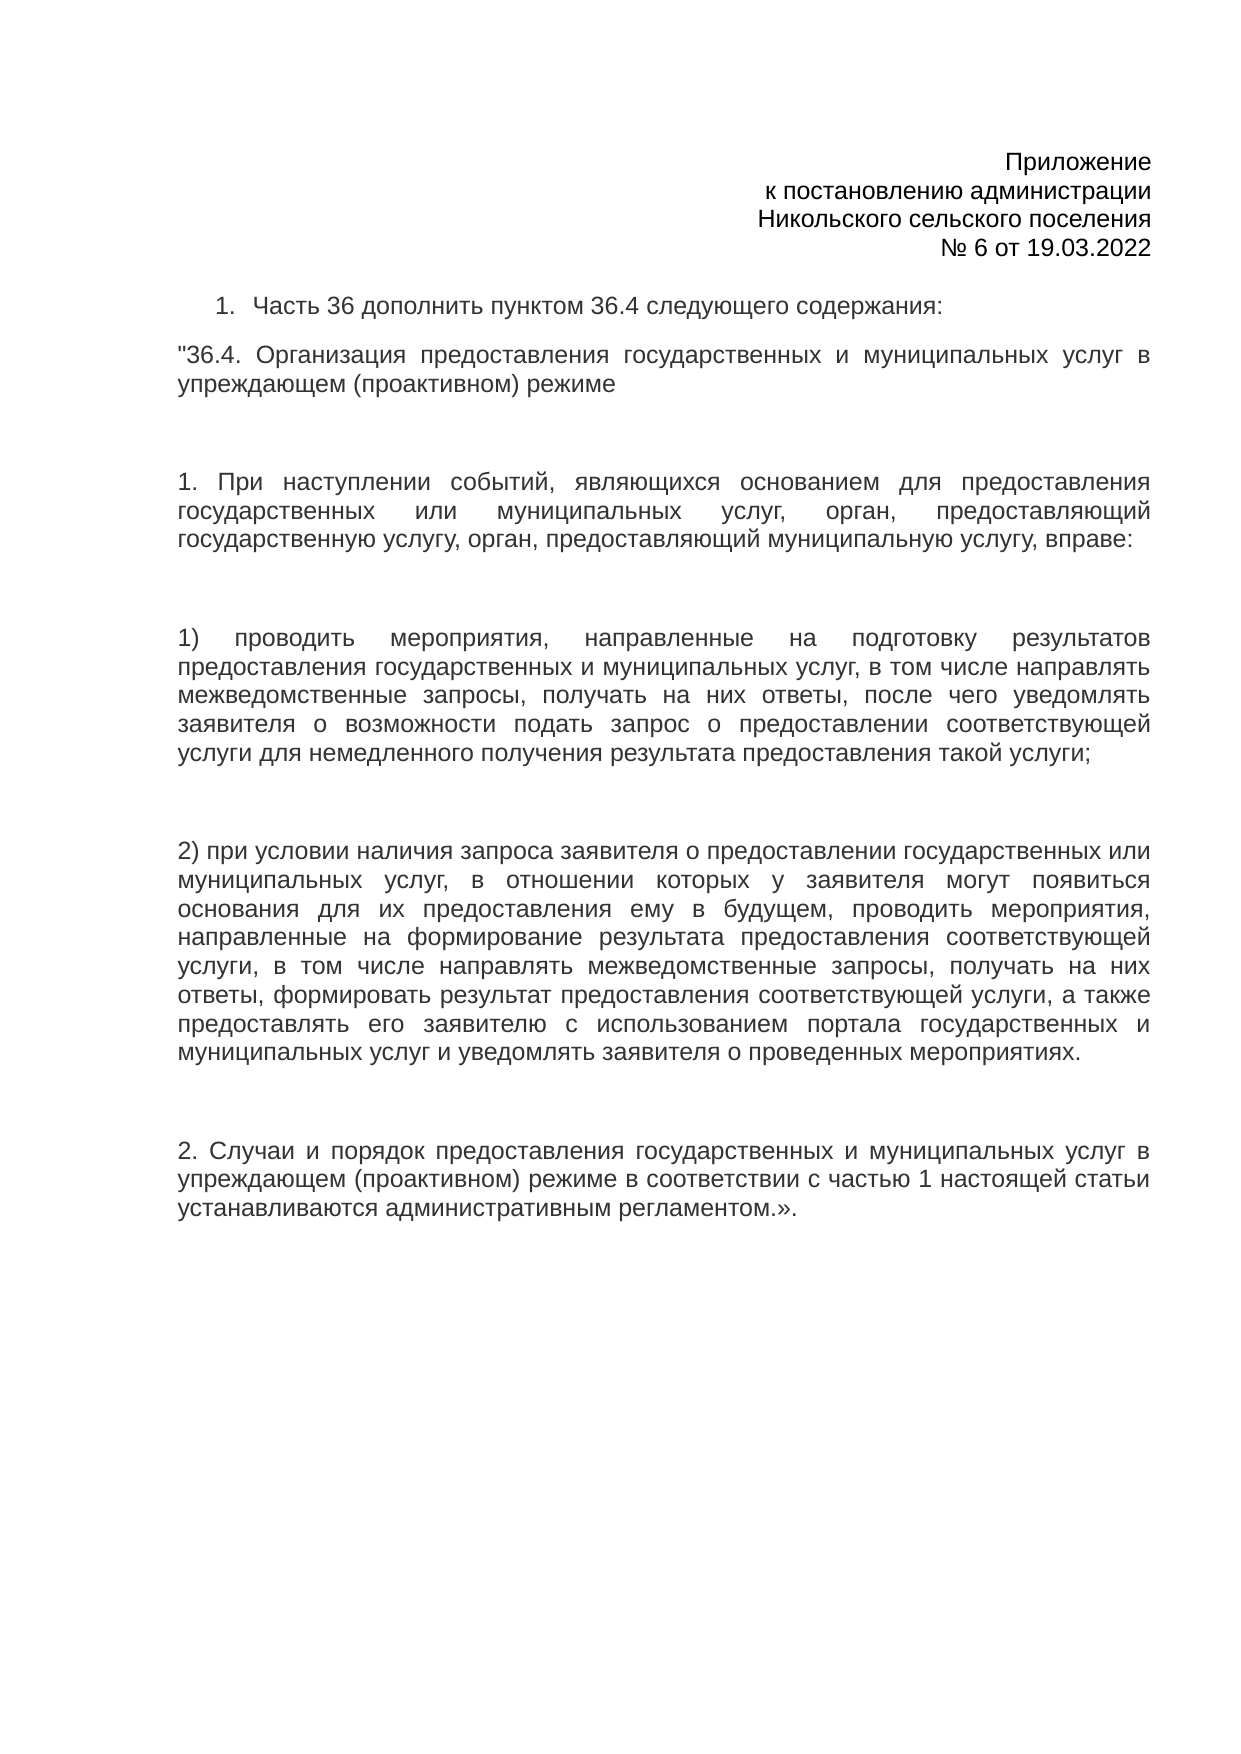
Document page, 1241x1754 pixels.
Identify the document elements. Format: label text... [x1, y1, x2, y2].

text 2. Случаи и порядок предоставления государственных и муниципальных услуг в упреждающем (проактивном) режиме в соответствии с частью 1 настоящей статьи устанавливаются административным регламентом.». [177, 1136, 1152, 1222]
text 2) при условии наличия запроса заявителя о предоставлении государственных или муниципальных услуг, в отношении которых у заявителя могут появиться основания для их предоставления ему в будущем, проводить мероприятия, направленные на формирование результата предоставления соответствующей услуги, в том числе направлять межведомственные запросы, получать на них ответы, формировать результат предоставления соответствующей услуги, а также предоставлять его заявителю с использованием портала государственных и муниципальных услуг и уведомлять заявителя о проведенных мероприятиях. [177, 836, 1152, 1066]
text Никольского сельского поселения [177, 204, 1152, 233]
text 1. При наступлении событий, являющихся основанием для предоставления государственных или муниципальных услуг, орган, предоставляющий государственную услугу, орган, предоставляющий муниципальную услугу, вправе: [177, 467, 1152, 553]
text № 6 от 19.03.2022 [177, 233, 1152, 262]
text Приложение [177, 147, 1152, 176]
list Часть 36 дополнить пунктом 36.4 следующего содержания: [215, 291, 1152, 319]
text 1) проводить мероприятия, направленные на подготовку результатов предоставления государственных и муниципальных услуг, в том числе направлять межведомственные запросы, получать на них ответы, после чего уведомлять заявителя о возможности подать запрос о предоставлении соответствующей услуги для немедленного получения результата предоставления такой услуги; [177, 623, 1152, 766]
text к постановлению администрации [177, 176, 1152, 204]
text "36.4. Организация предоставления государственных и муниципальных услуг в упреждающем (проактивном) режиме [177, 340, 1152, 397]
